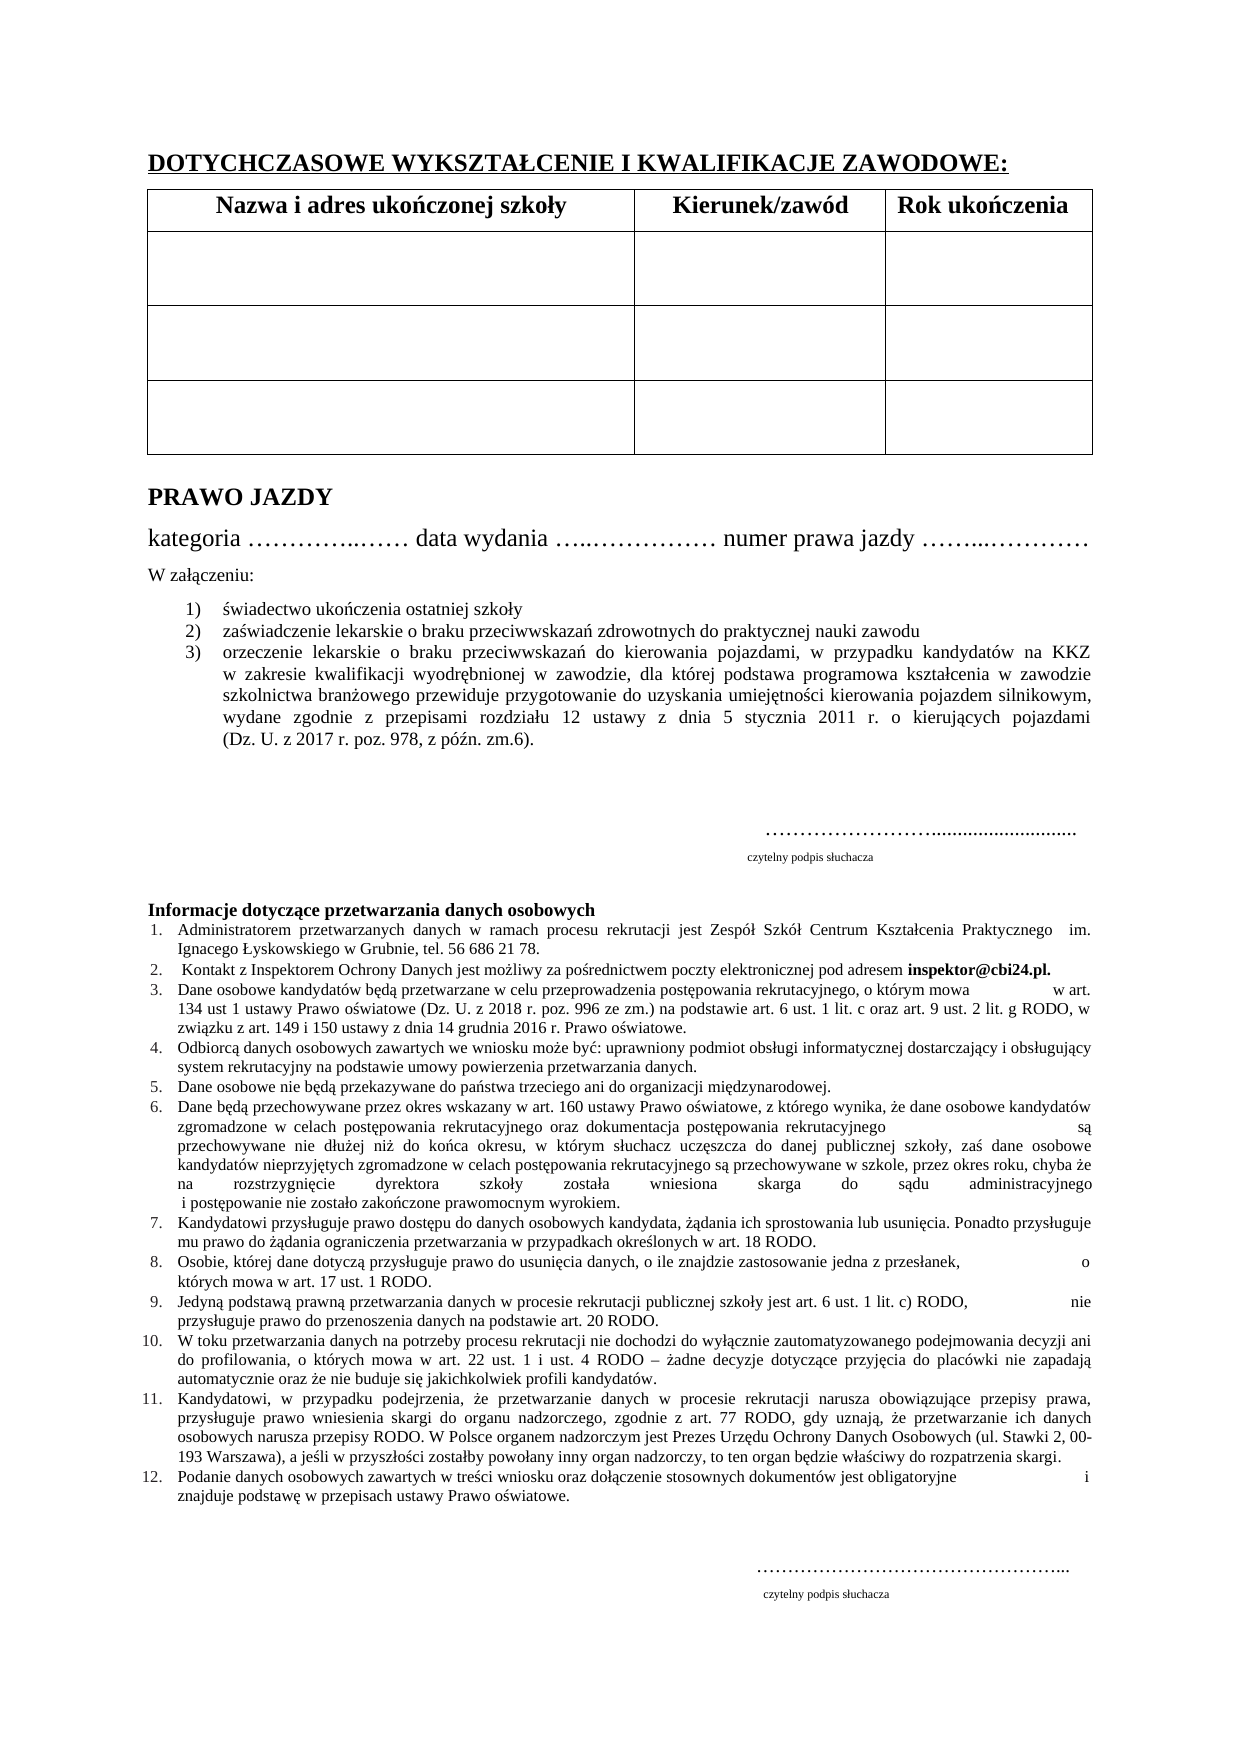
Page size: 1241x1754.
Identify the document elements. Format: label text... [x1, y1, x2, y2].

table_cell [886, 232, 1092, 305]
text Informacje dotyczące przetwarzania danych osobowych [148, 898, 1093, 920]
list Kandydatowi, w przypadku podejrzenia, że przetwarzanie danych w procesie rekrutacji narusza obowiązujące przepisy prawa, przysługuje prawo wniesienia skargi do organu nadzorczego, zgodnie z art. 77 RODO, gdy uznają, że przetwarzanie ich danych osobowych narusza przepisy RODO. W Polsce organem nadzorczym jest Prezes Urzędu Ochrony Danych Osobowych (ul. Stawki 2, 00-193 Warszawa), a jeśli w przyszłości zostałby powołany inny organ nadzorczy, to ten organ będzie właściwy do rozpatrzenia skargi. [162, 1389, 1093, 1466]
table_header Rok ukończenia [886, 190, 1092, 231]
table_cell [886, 306, 1092, 379]
list Odbiorcą danych osobowych zawartych we wniosku może być: uprawniony podmiot obsługi informatycznej dostarczający i obsługujący system rekrutacyjny na podstawie umowy powierzenia przetwarzania danych. [162, 1038, 1093, 1076]
text …………………………………………... [148, 1555, 1093, 1577]
list Podanie danych osobowych zawartych w treści wniosku oraz dołączenie stosownych dokumentów jest obligatoryjne i znajduje podstawę w przepisach ustawy Prawo oświatowe. [162, 1466, 1093, 1505]
list Dane będą przechowywane przez okres wskazany w art. 160 ustawy Prawo oświatowe, z którego wynika, że dane osobowe kandydatów zgromadzone w celach postępowania rekrutacyjnego oraz dokumentacja postępowania rekrutacyjnego są przechowywane nie dłużej niż do końca okresu, w którym słuchacz uczęszcza do danej publicznej szkoły, zaś dane osobowe kandydatów nieprzyjętych zgromadzone w celach postępowania rekrutacyjnego są przechowywane w szkole, przez okres roku, chyba że na rozstrzygnięcie dyrektora szkoły została wniesiona skarga do sądu administracyjnego i postępowanie nie zostało zakończone prawomocnym wyrokiem. [162, 1097, 1093, 1212]
list czytelny podpis słuchacza [223, 840, 1093, 864]
table_cell [148, 381, 634, 454]
table_cell [148, 306, 634, 379]
list Kandydatowi przysługuje prawo dostępu do danych osobowych kandydata, żądania ich sprostowania lub usunięcia. Ponadto przysługuje mu prawo do żądania ograniczenia przetwarzania w przypadkach określonych w art. 18 RODO. [162, 1213, 1093, 1251]
table_header Nazwa i adres ukończonej szkoły [148, 190, 634, 231]
text PRAWO JAZDY [148, 482, 1093, 510]
list czytelny podpis słuchacza [223, 1577, 1093, 1601]
text W załączeniu: [148, 564, 1093, 586]
table_cell [148, 232, 634, 305]
table_cell [635, 232, 885, 305]
list Dane osobowe nie będą przekazywane do państwa trzeciego ani do organizacji międzynarodowej. [162, 1077, 1093, 1096]
table_cell [886, 381, 1092, 454]
list Osobie, której dane dotyczą przysługuje prawo do usunięcia danych, o ile znajdzie zastosowanie jedna z przesłanek, o których mowa w art. 17 ust. 1 RODO. [162, 1252, 1093, 1291]
text kategoria …………..…… data wydania …..…………… numer prawa jazdy ……...………… [148, 523, 1093, 552]
list zaświadczenie lekarskie o braku przeciwwskazań zdrowotnych do praktycznej nauki zawodu [185, 620, 1093, 641]
list Kontakt z Inspektorem Ochrony Danych jest możliwy za pośrednictwem poczty elektronicznej pod adresem inspektor@cbi24.pl. [162, 959, 1093, 978]
list świadectwo ukończenia ostatniej szkoły [185, 598, 1093, 620]
list Administratorem przetwarzanych danych w ramach procesu rekrutacji jest Zespół Szkół Centrum Kształcenia Praktycznego im. Ignacego Łyskowskiego w Grubnie, tel. 56 686 21 78. [162, 920, 1093, 958]
text DOTYCHCZASOWE WYKSZTAŁCENIE I KWALIFIKACJE ZAWODOWE: [148, 148, 1093, 176]
table_cell [635, 381, 885, 454]
list W toku przetwarzania danych na potrzeby procesu rekrutacji nie dochodzi do wyłącznie zautomatyzowanego podejmowania decyzji ani do profilowania, o których mowa w art. 22 ust. 1 i ust. 4 RODO – żadne decyzje dotyczące przyjęcia do placówki nie zapadają automatycznie oraz że nie buduje się jakichkolwiek profili kandydatów. [162, 1331, 1093, 1388]
table_cell [635, 306, 885, 379]
table_header Kierunek/zawód [635, 190, 885, 231]
list orzeczenie lekarskie o braku przeciwwskazań do kierowania pojazdami, w przypadku kandydatów na KKZ w zakresie kwalifikacji wyodrębnionej w zawodzie, dla której podstawa programowa kształcenia w zawodzie szkolnictwa branżowego przewiduje przygotowanie do uzyskania umiejętności kierowania pojazdem silnikowym, wydane zgodnie z przepisami rozdziału 12 ustawy z dnia 5 stycznia 2011 r. o kierujących pojazdami (Dz. U. z 2017 r. poz. 978, z późn. zm.6). [185, 641, 1093, 749]
list Dane osobowe kandydatów będą przetwarzane w celu przeprowadzenia postępowania rekrutacyjnego, o którym mowa w art. 134 ust 1 ustawy Prawo oświatowe (Dz. U. z 2018 r. poz. 996 ze zm.) na podstawie art. 6 ust. 1 lit. c oraz art. 9 ust. 2 lit. g RODO, w związku z art. 149 i 150 ustawy z dnia 14 grudnia 2016 r. Prawo oświatowe. [162, 979, 1093, 1037]
list ……………………............................ [223, 816, 1093, 840]
list Jedyną podstawą prawną przetwarzania danych w procesie rekrutacji publicznej szkoły jest art. 6 ust. 1 lit. c) RODO, nie przysługuje prawo do przenoszenia danych na podstawie art. 20 RODO. [162, 1291, 1093, 1330]
